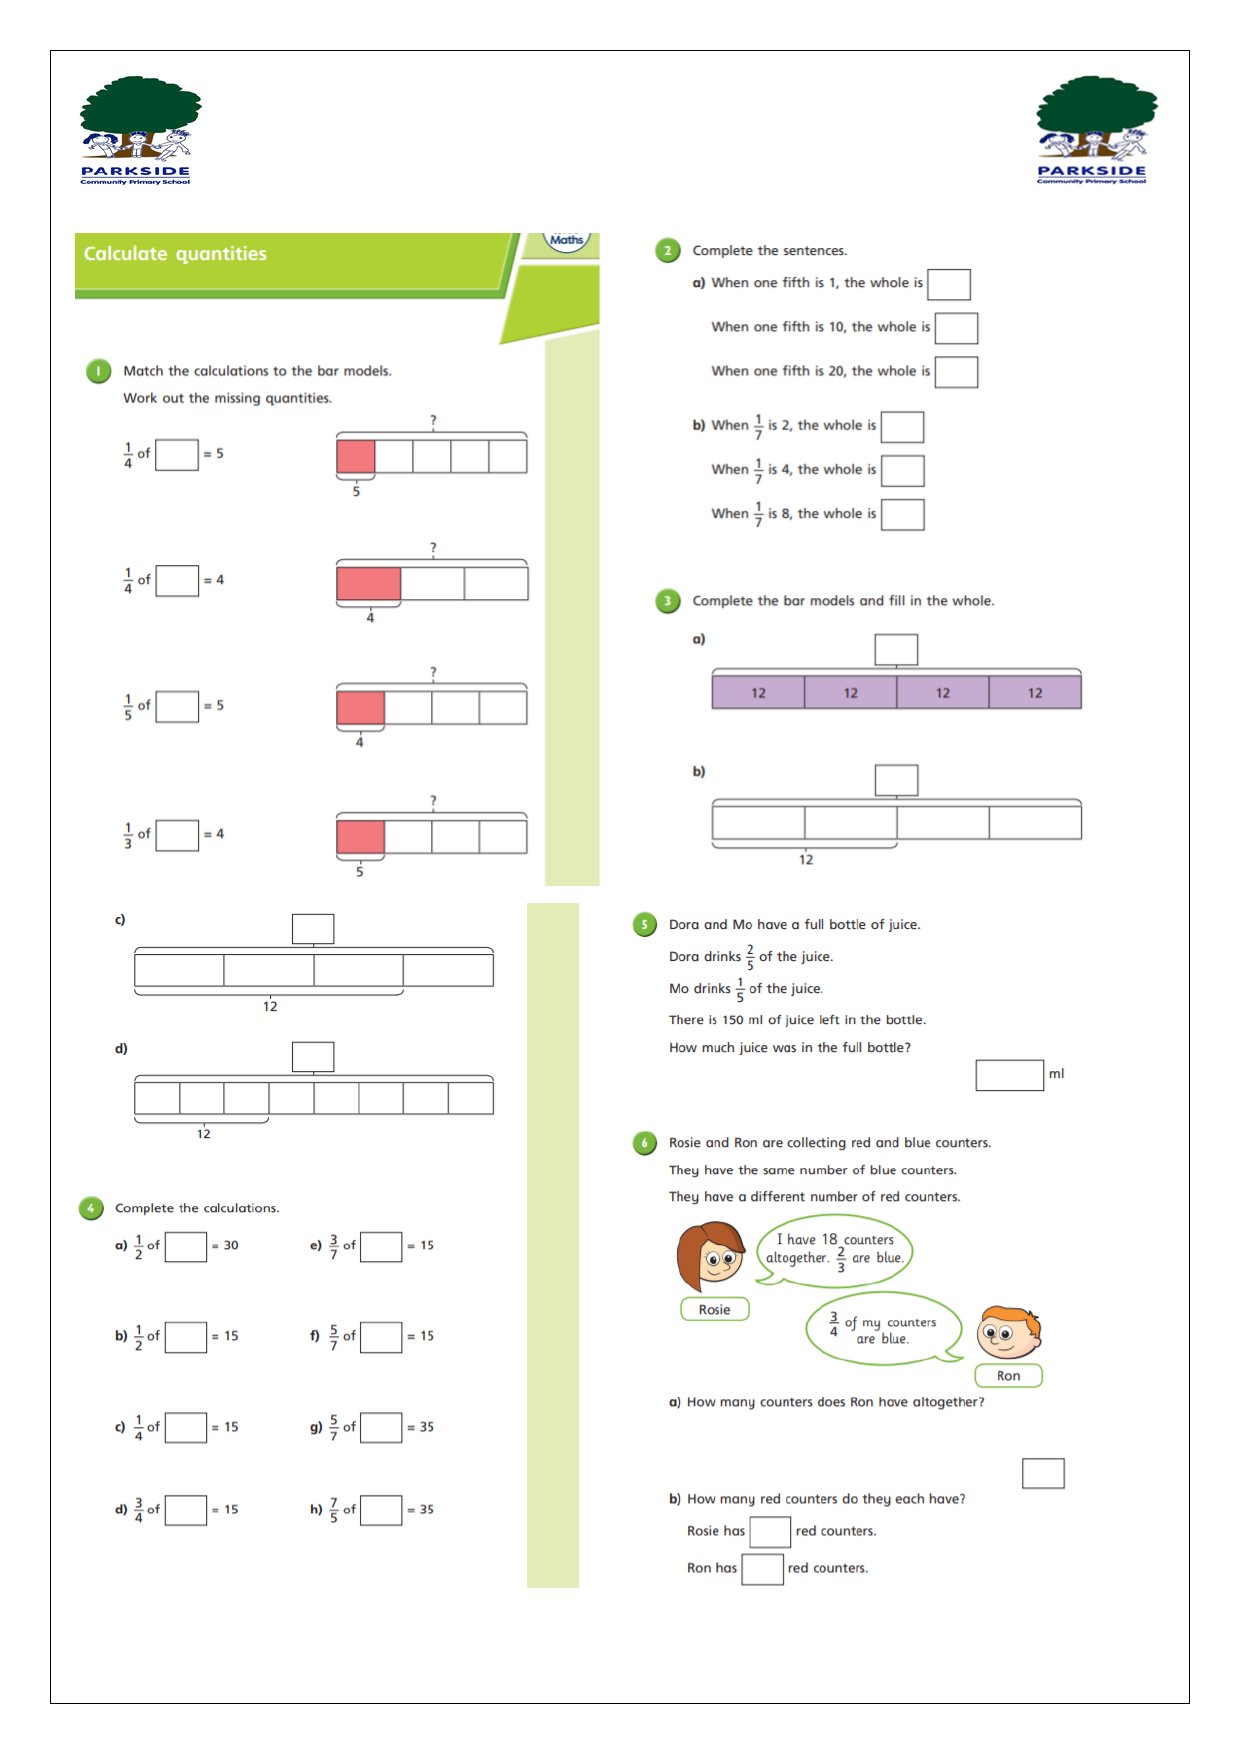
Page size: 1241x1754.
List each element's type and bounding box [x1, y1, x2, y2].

picture [75, 233, 1092, 886]
picture [75, 73, 205, 187]
picture [1032, 73, 1163, 187]
picture [75, 903, 1071, 1588]
